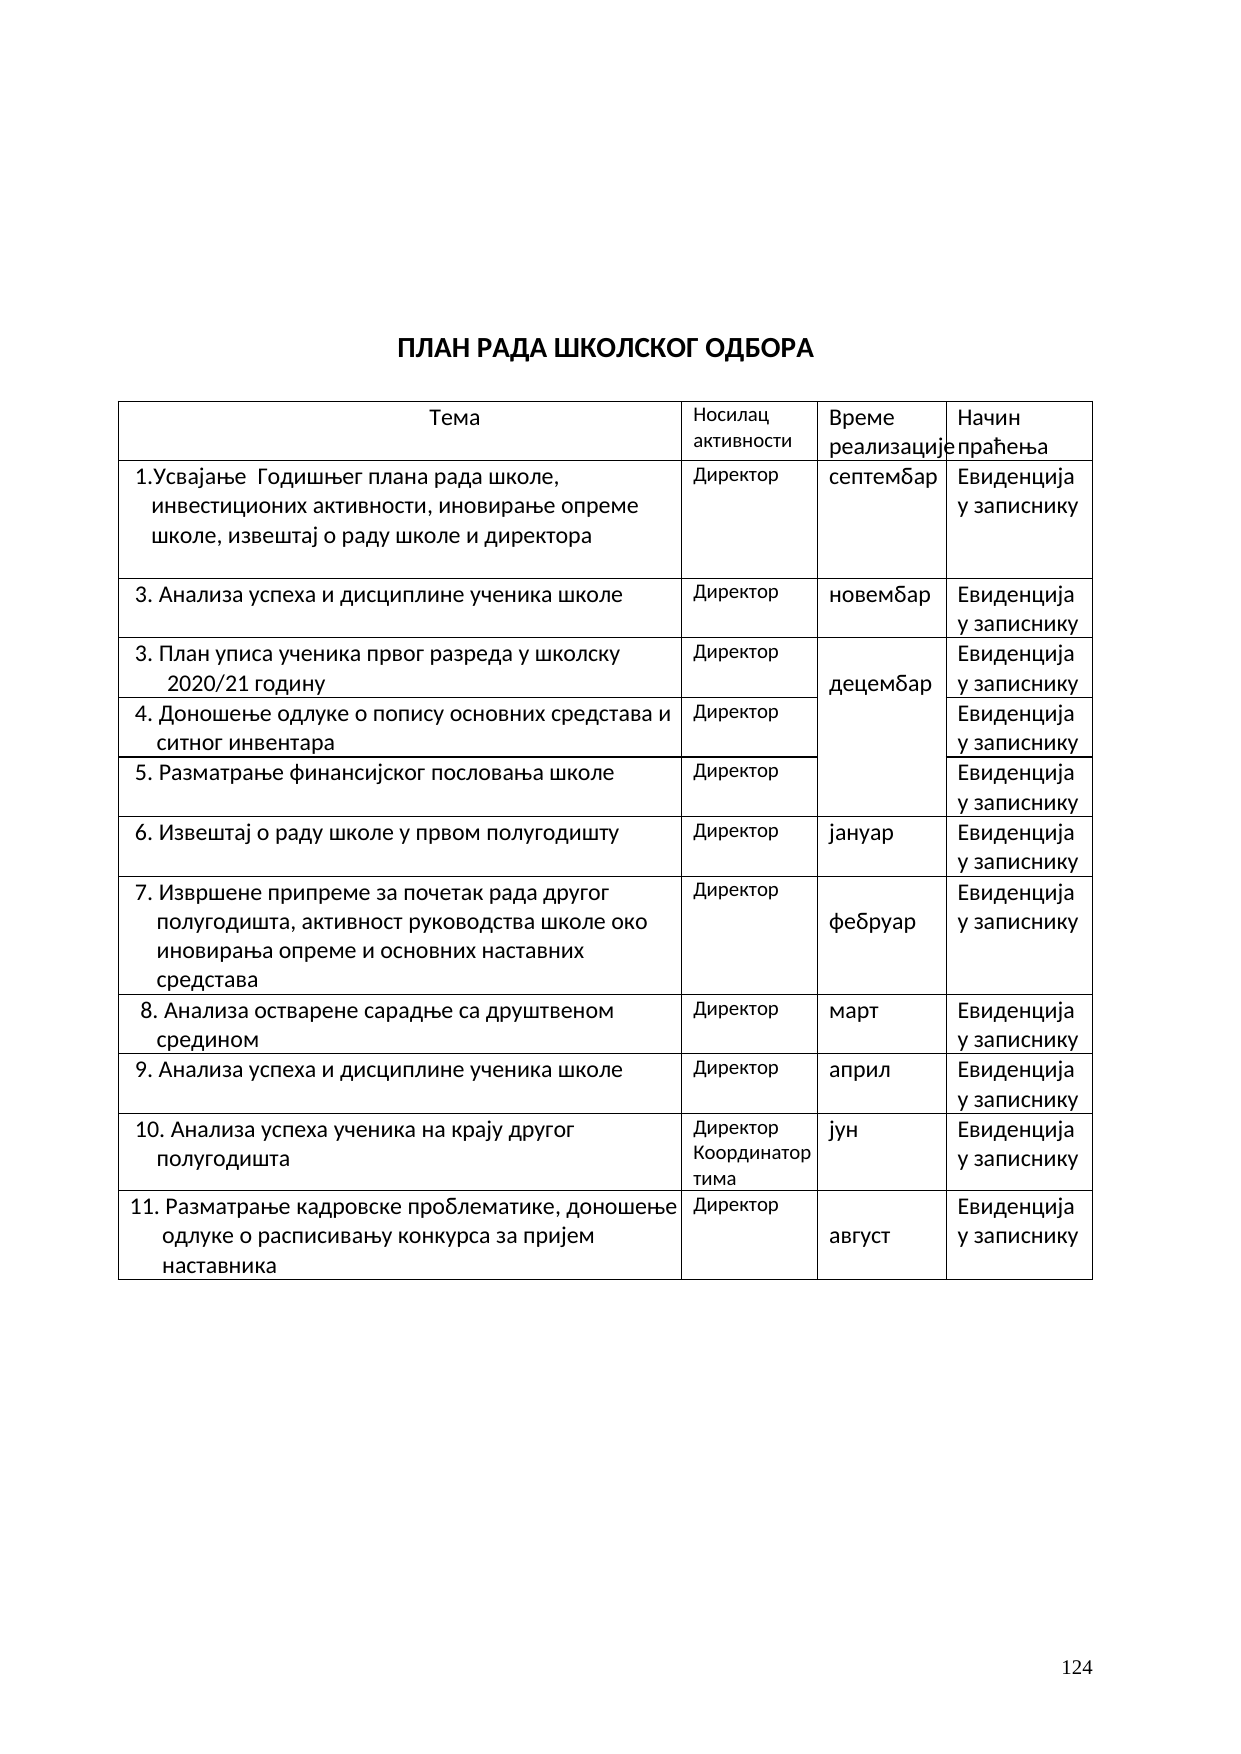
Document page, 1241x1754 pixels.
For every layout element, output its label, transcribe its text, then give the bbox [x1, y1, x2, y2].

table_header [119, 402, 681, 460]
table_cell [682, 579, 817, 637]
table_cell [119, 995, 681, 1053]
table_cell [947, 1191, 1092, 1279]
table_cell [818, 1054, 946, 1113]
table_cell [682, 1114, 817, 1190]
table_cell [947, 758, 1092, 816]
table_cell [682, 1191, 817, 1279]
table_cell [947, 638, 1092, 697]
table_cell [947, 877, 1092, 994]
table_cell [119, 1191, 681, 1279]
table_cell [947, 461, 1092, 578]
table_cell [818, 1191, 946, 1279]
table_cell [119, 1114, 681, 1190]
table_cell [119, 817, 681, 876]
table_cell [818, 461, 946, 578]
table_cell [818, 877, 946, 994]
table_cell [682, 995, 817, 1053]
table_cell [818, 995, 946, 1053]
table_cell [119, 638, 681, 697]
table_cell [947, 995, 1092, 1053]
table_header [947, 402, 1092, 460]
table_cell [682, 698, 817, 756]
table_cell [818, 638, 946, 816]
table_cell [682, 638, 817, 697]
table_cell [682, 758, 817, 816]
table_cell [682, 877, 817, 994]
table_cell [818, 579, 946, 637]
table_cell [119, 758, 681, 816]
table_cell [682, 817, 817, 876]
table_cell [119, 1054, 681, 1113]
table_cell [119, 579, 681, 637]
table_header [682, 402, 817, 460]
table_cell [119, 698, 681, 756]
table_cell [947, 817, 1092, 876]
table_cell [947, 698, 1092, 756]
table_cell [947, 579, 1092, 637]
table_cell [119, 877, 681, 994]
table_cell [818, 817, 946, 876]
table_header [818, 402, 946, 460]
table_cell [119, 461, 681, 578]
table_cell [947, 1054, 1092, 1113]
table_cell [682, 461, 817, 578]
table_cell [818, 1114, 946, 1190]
text ПЛAН РAДA ШКОЛСКОГ ОДБОРA [118, 329, 1092, 365]
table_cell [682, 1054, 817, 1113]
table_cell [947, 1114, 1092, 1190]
